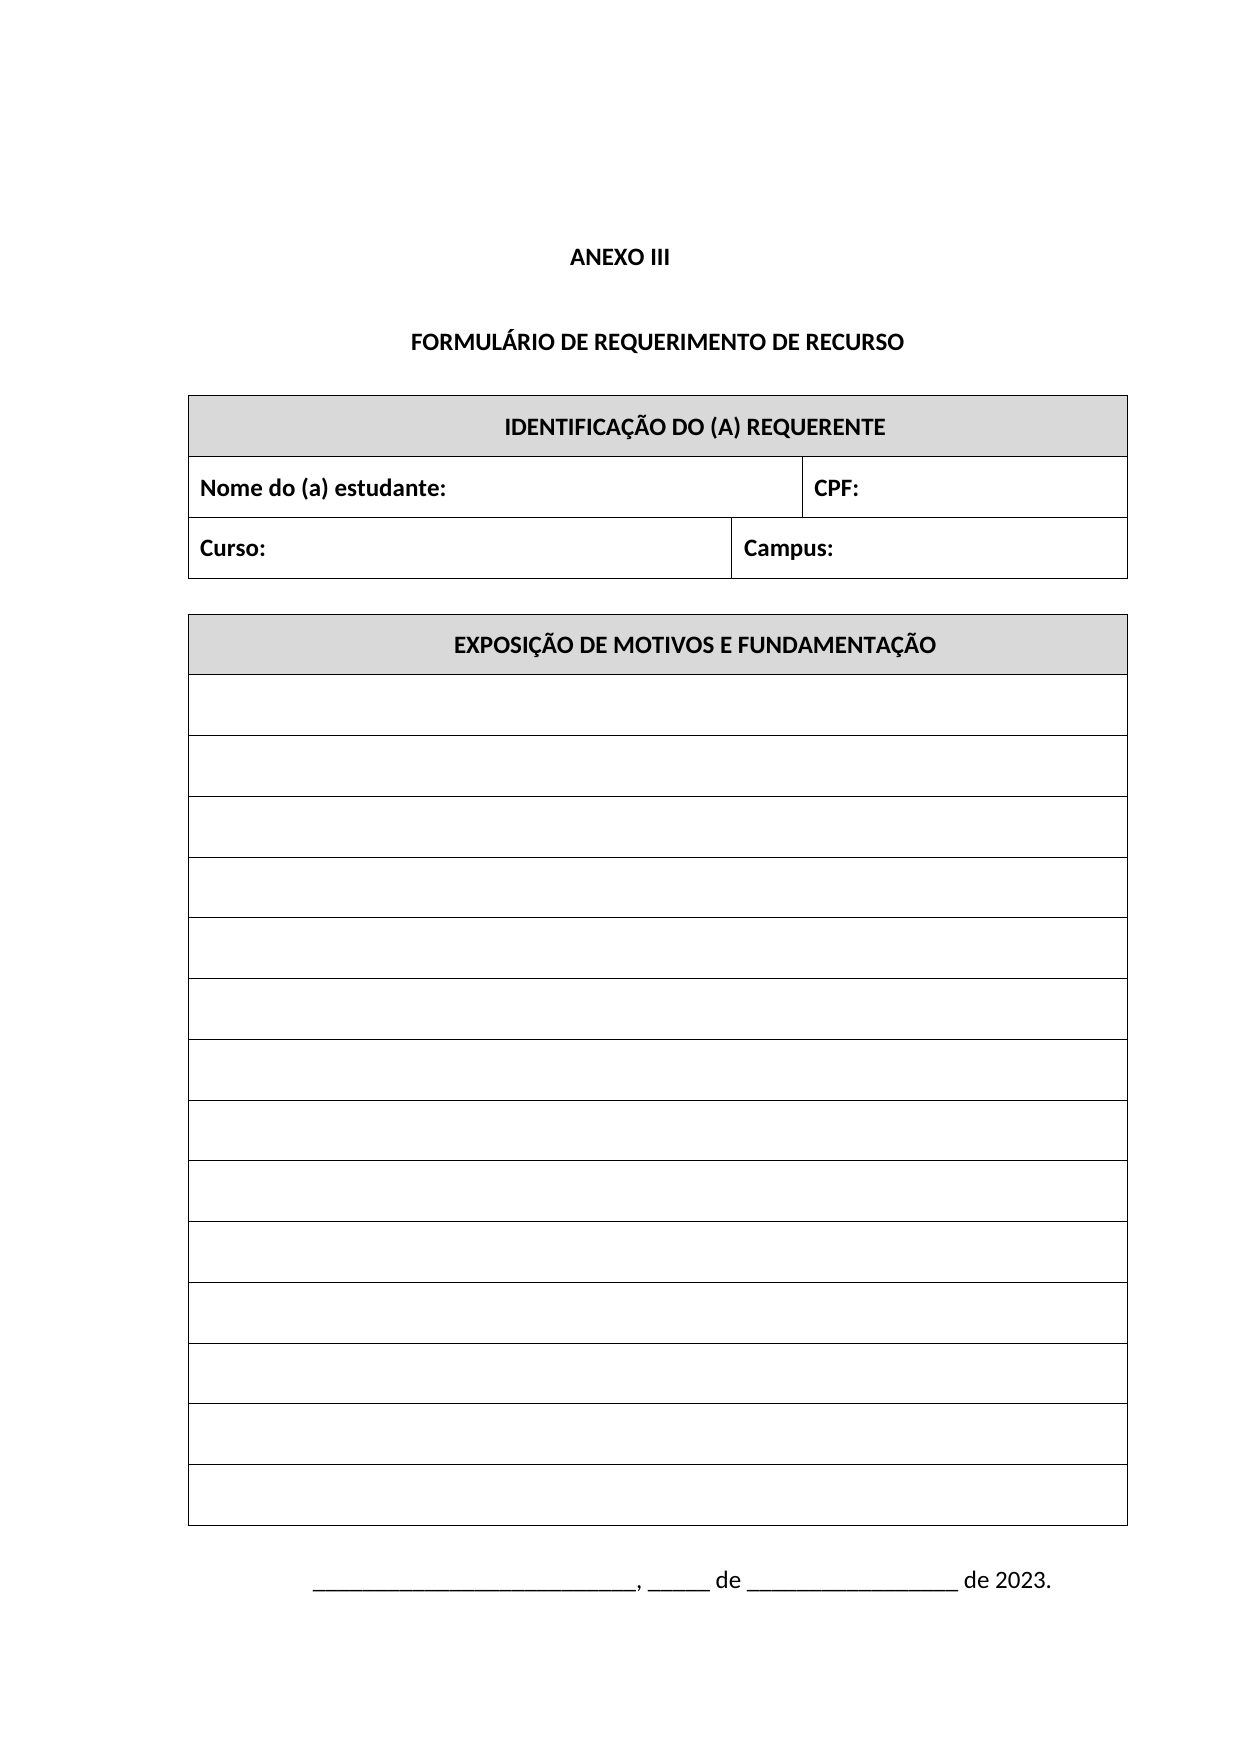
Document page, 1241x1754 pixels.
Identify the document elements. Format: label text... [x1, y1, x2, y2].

table_cell [189, 736, 1127, 796]
table_cell Nome do (a) estudante: [189, 457, 802, 517]
table_cell [189, 1404, 1127, 1464]
table_cell Curso: [189, 518, 731, 578]
table_cell [189, 675, 1127, 735]
table_cell [189, 1465, 1127, 1524]
table_cell [189, 1040, 1127, 1099]
table_cell [189, 979, 1127, 1039]
table_cell [189, 797, 1127, 857]
text __________________________, _____ de _________________ de 2023. [187, 1564, 1053, 1595]
table_cell CPF: [803, 457, 1127, 517]
list FORMULÁRIO DE REQUERIMENTO DE RECURSO [262, 326, 1053, 357]
table_cell Campus: [732, 518, 1127, 578]
table_header IDENTIFICAÇÃO DO (A) REQUERENTE [189, 396, 1127, 456]
table_cell [189, 1161, 1127, 1221]
text ANEXO III [187, 241, 1053, 272]
table_cell [189, 1344, 1127, 1403]
table_cell [189, 1222, 1127, 1282]
table_cell [189, 1101, 1127, 1160]
table_cell [189, 1283, 1127, 1342]
table_header EXPOSIÇÃO DE MOTIVOS E FUNDAMENTAÇÃO [189, 615, 1127, 674]
table_cell [189, 918, 1127, 978]
table_cell [189, 858, 1127, 917]
